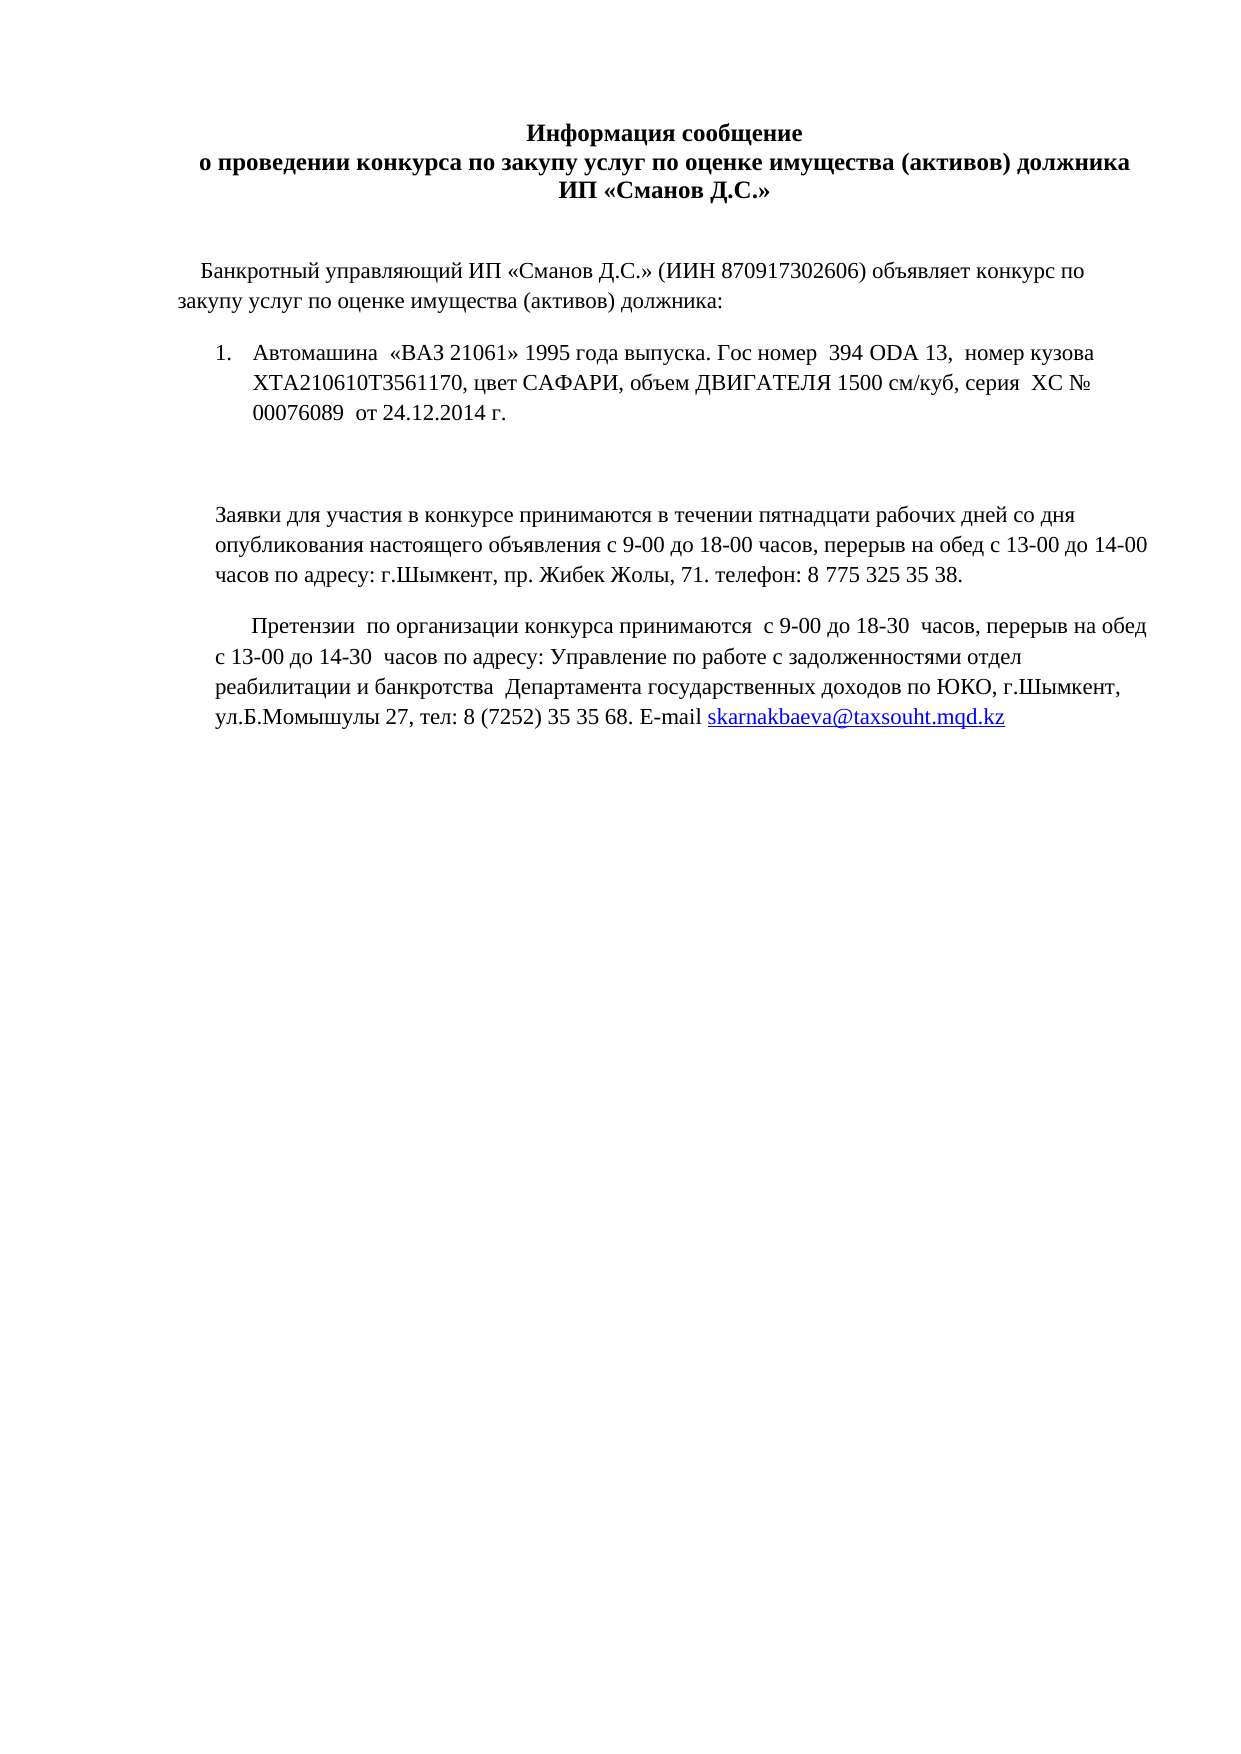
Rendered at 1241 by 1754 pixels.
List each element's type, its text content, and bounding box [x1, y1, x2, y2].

text Претензии по организации конкурса принимаются с 9-00 до 18-30 часов, перерыв на обед с 13-00 до 14-30 часов по адресу: Управление по работе с задолженностями отдел реабилитации и банкротства Департамента государственных доходов по ЮКО, г.Шымкент, ул.Б.Момышулы 27, тел: 8 (7252) 35 35 68. E-mail skarnakbaeva@taxsouht.mqd.kz [215, 613, 1152, 729]
list Автомашина «ВАЗ 21061» 1995 года выпуска. Гос номер 394 ODA 13, номер кузова ХТА210610Т3561170, цвет САФАРИ, объем ДВИГАТЕЛЯ 1500 см/куб, серия ХС № 00076089 от 24.12.2014 г. [215, 339, 1152, 425]
text Банкротный управляющий ИП «Сманов Д.С.» (ИИН 870917302606) объявляет конкурс по закупу услуг по оценке имущества (активов) должника: [177, 257, 1152, 314]
text Информация сообщение [177, 118, 1152, 147]
text Заявки для участия в конкурсе принимаются в течении пятнадцати рабочих дней со дня опубликования настоящего объявления с 9-00 до 18-00 часов, перерыв на обед с 13-00 до 14-00 часов по адресу: г.Шымкент, пр. Жибек Жолы, 71. телефон: 8 775 325 35 38. [215, 501, 1152, 588]
text о проведении конкурса по закупу услуг по оценке имущества (активов) должника ИП «Сманов Д.С.» [177, 147, 1152, 204]
